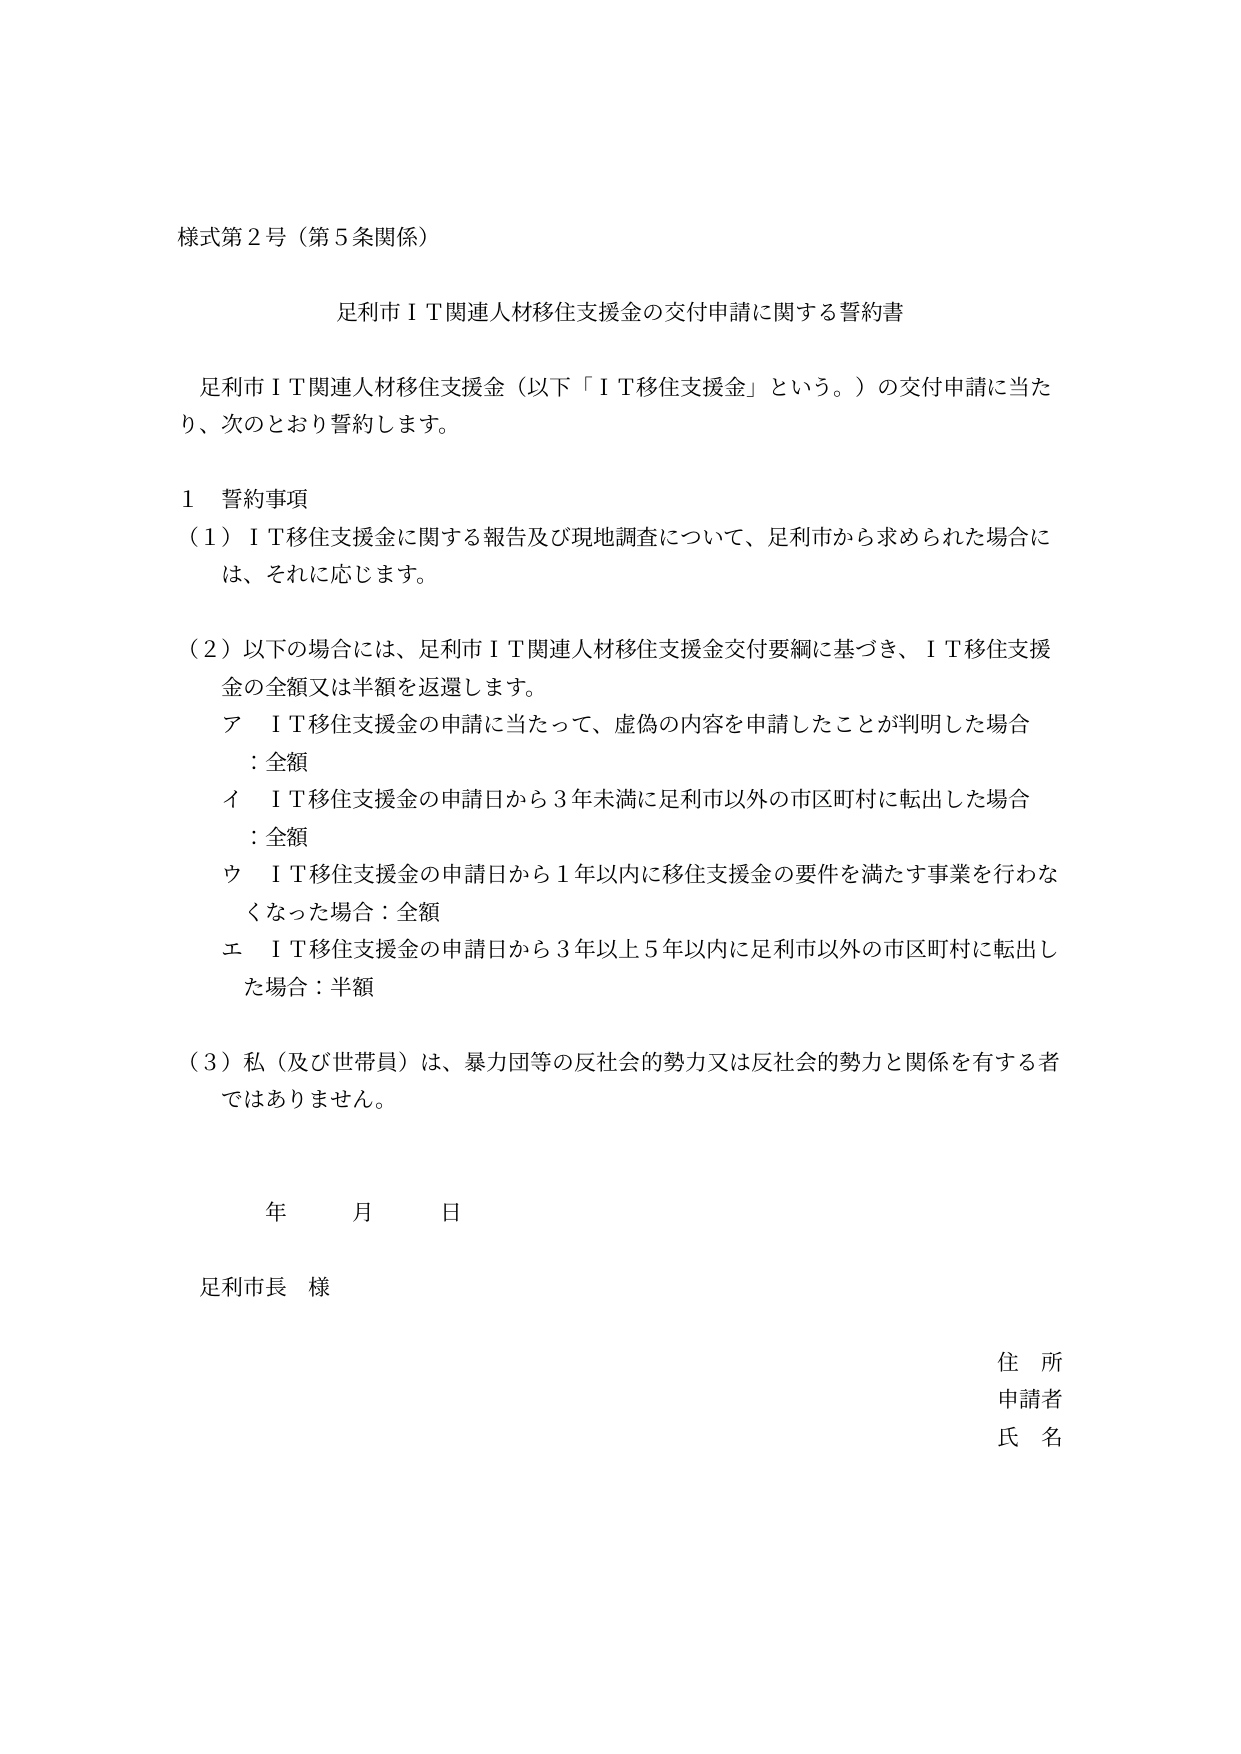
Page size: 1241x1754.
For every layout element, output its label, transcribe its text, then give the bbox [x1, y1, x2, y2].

text 足利市ＩＴ関連人材移住支援金の交付申請に関する誓約書 [177, 292, 1063, 329]
text エ ＩＴ移住支援金の申請日から３年以上５年以内に足利市以外の市区町村に転出した場合：半額 [221, 929, 1063, 1004]
text （３）私（及び世帯員）は、暴力団等の反社会的勢力又は反社会的勢力と関係を有する者ではありません。 [177, 1042, 1063, 1117]
text 氏 名 [177, 1417, 1063, 1454]
text ウ ＩＴ移住支援金の申請日から１年以内に移住支援金の要件を満たす事業を行わなくなった場合：全額 [221, 854, 1063, 929]
text 足利市ＩＴ関連人材移住支援金（以下「ＩＴ移住支援金」という。）の交付申請に当たり、次のとおり誓約します。 [177, 367, 1063, 442]
subtitle ア ＩＴ移住支援金の申請に当たって、虚偽の内容を申請したことが判明した場合 [177, 704, 1063, 742]
text 住 所 [177, 1342, 1063, 1379]
text （１）ＩＴ移住支援金に関する報告及び現地調査について、足利市から求められた場合には、それに応じます。 [177, 517, 1063, 592]
text ：全額 [177, 817, 1063, 854]
text １ 誓約事項 [177, 479, 1063, 517]
text 申請者 [177, 1379, 1063, 1417]
text 様式第２号（第５条関係） [177, 217, 1063, 254]
text （２）以下の場合には、足利市ＩＴ関連人材移住支援金交付要綱に基づき、ＩＴ移住支援金の全額又は半額を返還します。 [177, 629, 1063, 704]
subtitle ：全額 [177, 742, 1063, 779]
text 足利市長 様 [177, 1267, 1063, 1304]
text 年 月 日 [177, 1192, 1063, 1229]
text イ ＩＴ移住支援金の申請日から３年未満に足利市以外の市区町村に転出した場合 [177, 779, 1063, 817]
